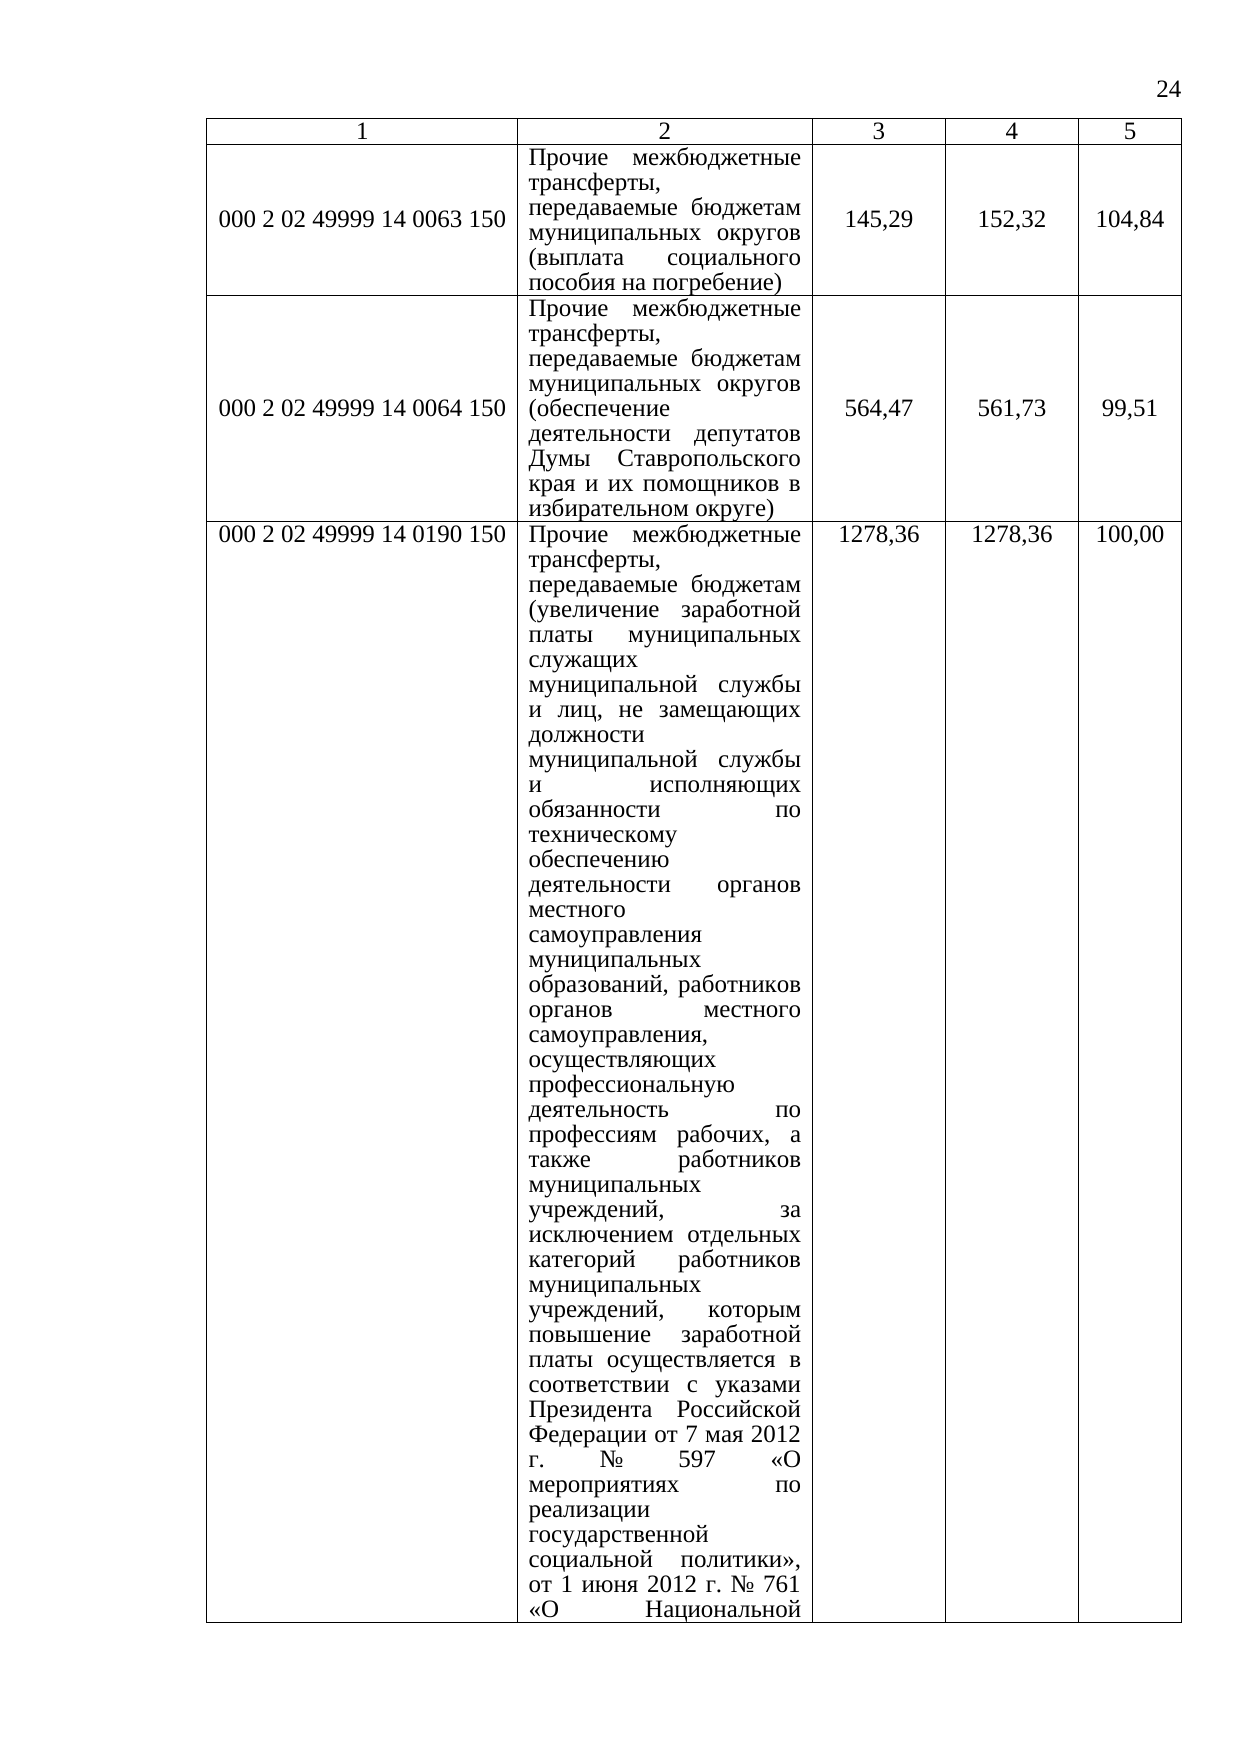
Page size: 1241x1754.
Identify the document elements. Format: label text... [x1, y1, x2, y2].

table_cell 561,73 [946, 296, 1078, 521]
table_header 3 [813, 119, 945, 144]
table_cell 99,51 [1079, 296, 1181, 521]
table_cell 1278,36 [946, 522, 1078, 1622]
table_cell 564,47 [813, 296, 945, 521]
table_cell 104,84 [1079, 145, 1181, 295]
table_header 4 [946, 119, 1078, 144]
table_header 5 [1079, 119, 1181, 144]
table_header 2 [518, 119, 812, 144]
table_cell 1278,36 [813, 522, 945, 1622]
table_cell 152,32 [946, 145, 1078, 295]
table_cell Прочие межбюджетные трансферты, передаваемые бюджетам муниципальных округов (обеспечение деятельности депутатов Думы Ставропольского края и их помощников в избирательном округе) [518, 296, 812, 521]
table_cell 000 2 02 49999 14 0063 150 [207, 145, 517, 295]
table_cell 100,00 [1079, 522, 1181, 1622]
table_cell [518, 522, 812, 1622]
table_cell 145,29 [813, 145, 945, 295]
table_cell 000 2 02 49999 14 0064 150 [207, 296, 517, 521]
table_cell 000 2 02 49999 14 0190 150 [207, 522, 517, 1622]
table_cell Прочие межбюджетные трансферты, передаваемые бюджетам муниципальных округов (выплата социального пособия на погребение) [518, 145, 812, 295]
table_header 1 [207, 119, 517, 144]
